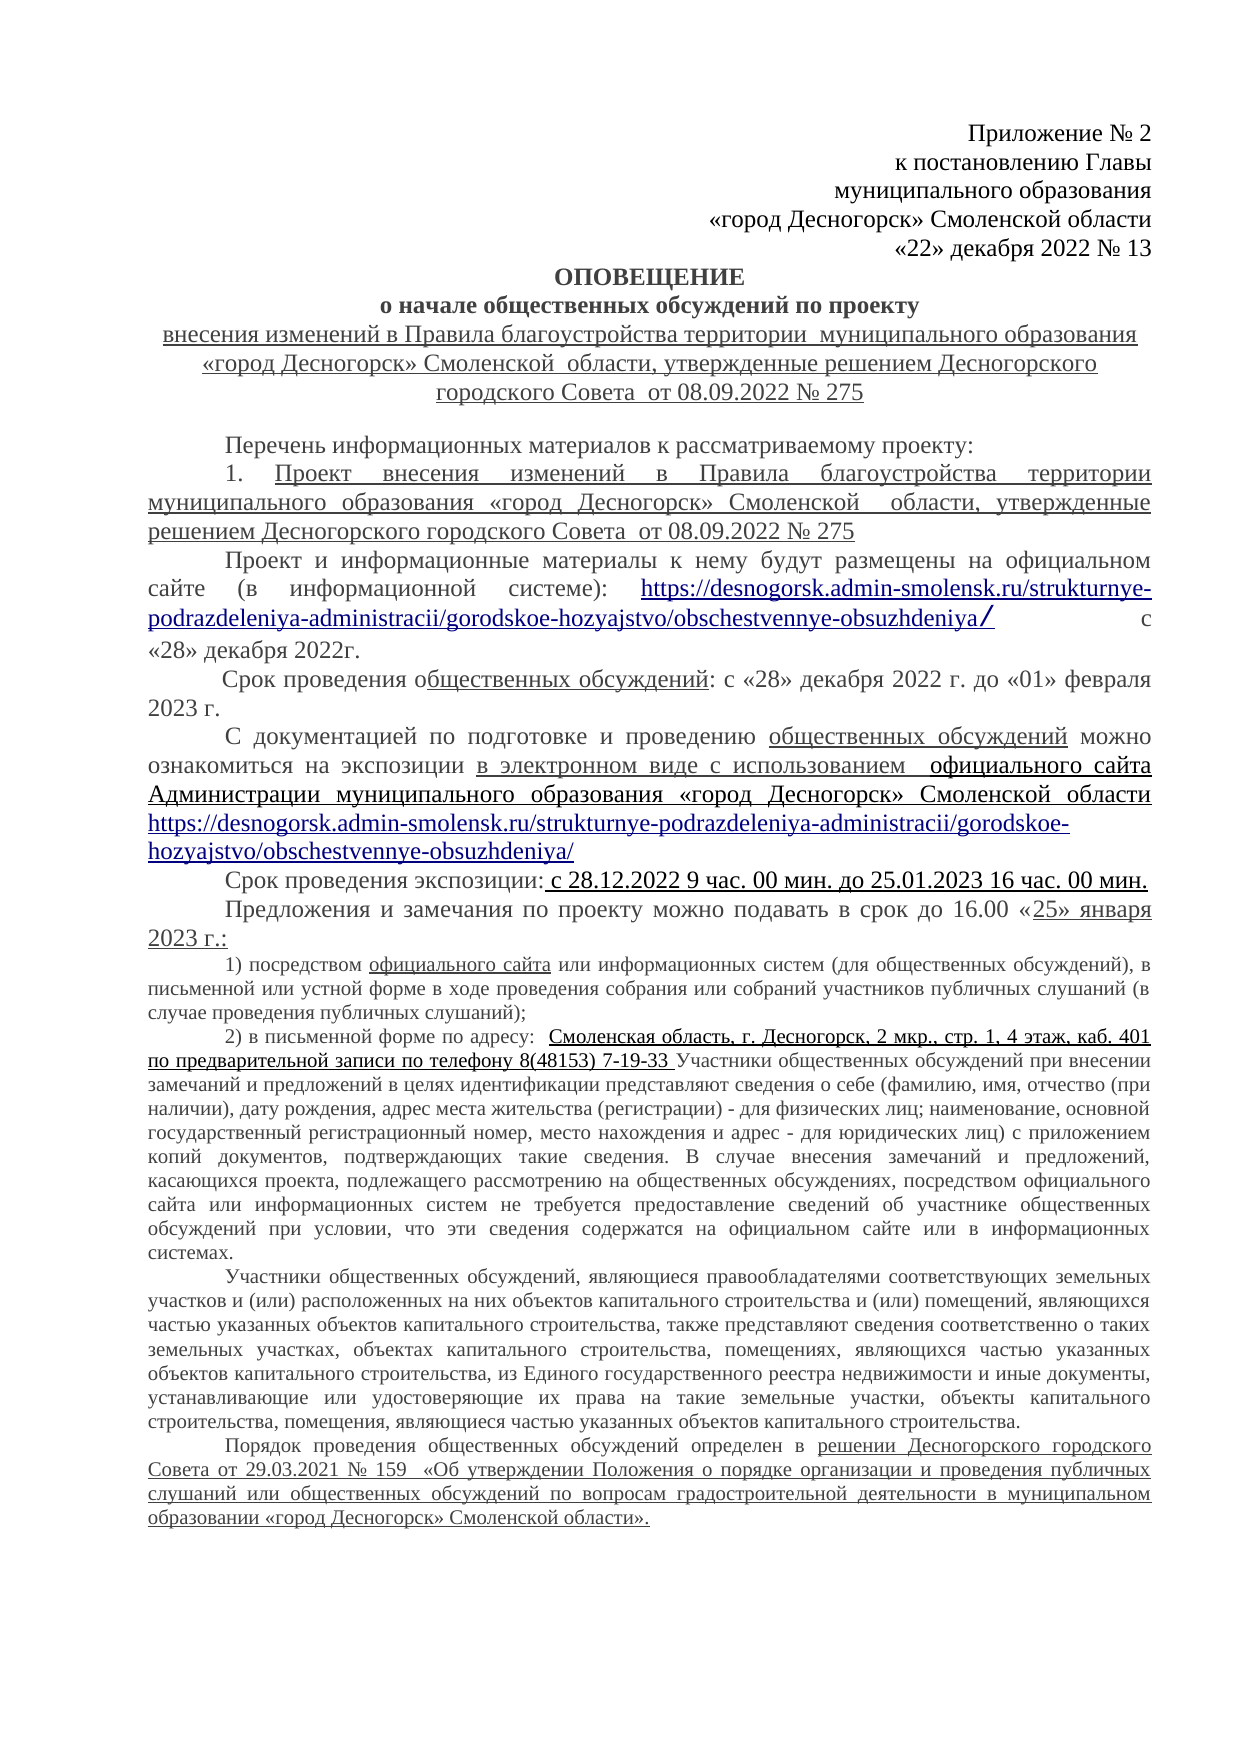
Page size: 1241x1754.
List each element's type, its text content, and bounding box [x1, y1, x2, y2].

text ОПОВЕЩЕНИЕ о начале общественных обсуждений по проекту [148, 262, 1152, 319]
text Участники общественных обсуждений, являющиеся правообладателями соответствующих земельных участков и (или) расположенных на них объектов капитального строительства и (или) помещений, являющихся частью указанных объектов капитального строительства, также представляют сведения соответственно о таких земельных участках, объектах капитального строительства, помещениях, являющихся частью указанных объектов капитального строительства, из Единого государственного реестра недвижимости и иные документы, устанавливающие или удостоверяющие их права на такие земельные участки, объекты капитального строительства, помещения, являющиеся частью указанных объектов капитального строительства. [148, 1264, 1152, 1433]
text муниципального образования [148, 176, 1152, 204]
text С документацией по подготовке и проведению общественных обсуждений можно ознакомиться на экспозиции в электронном виде с использованием официального сайта Администрации муниципального образования «город Десногорск» Смоленской области https://desnogorsk.admin-smolensk.ru/strukturnye-podrazdeleniya-administracii/gorodskoe-hozyajstvo/obschestvennye-obsuzhdeniya/ [148, 805, 1152, 865]
text Приложение № 2 [148, 118, 1152, 147]
text Срок проведения экспозиции: с 28.12.2022 9 час. 00 мин. до 25.01.2023 16 час. 00 мин. [148, 865, 1152, 894]
text к постановлению Главы [148, 147, 1152, 176]
text Порядок проведения общественных обсуждений определен в решении Десногорского городского Совета от 29.03.2021 № 159 «Об утверждении Положения о порядке организации и проведения публичных слушаний или общественных обсуждений по вопросам градостроительной деятельности в муниципальном образовании «город Десногорск» Смоленской области». [148, 1503, 1152, 1529]
text «22» декабря 2022 № 13 [148, 233, 1152, 262]
text С документацией по подготовке и проведению общественных обсуждений можно ознакомиться на экспозиции в электронном виде с использованием официального сайта Администрации муниципального образования «город Десногорск» Смоленской области https://desnogorsk.admin-smolensk.ru/strukturnye-podrazdeleniya-administracii/gorodskoe-hozyajstvo/obschestvennye-obsuzhdeniya/ [148, 721, 1152, 804]
text Перечень информационных материалов к рассматриваемому проекту: [148, 430, 1152, 458]
text 1. Проект внесения изменений в Правила благоустройства территории муниципального образования «город Десногорск» Смоленской области, утвержденные решением Десногорского городского Совета от 08.09.2022 № 275 [148, 458, 1152, 545]
text внесения изменений в Правила благоустройства территории муниципального образования «город Десногорск» Смоленской области, утвержденные решением Десногорского городского Совета от 08.09.2022 № 275 [148, 319, 1152, 406]
text Срок проведения общественных обсуждений: с «28» декабря 2022 г. до «01» февраля 2023 г. [148, 664, 1152, 721]
text 1) посредством официального сайта или информационных систем (для общественных обсуждений), в письменной или устной форме в ходе проведения собрания или собраний участников публичных слушаний (в случае проведения публичных слушаний); [148, 951, 1152, 1024]
text «город Десногорск» Смоленской области [148, 204, 1152, 233]
text 2) в письменной форме по адресу: Смоленская область, г. Десногорск, 2 мкр., стр. 1, 4 этаж, каб. 401 по предварительной записи по телефону 8(48153) 7-19-33 Участники общественных обсуждений при внесении замечаний и предложений в целях идентификации представляют сведения о себе (фамилию, имя, отчество (при наличии), дату рождения, адрес места жительства (регистрации) - для физических лиц; наименование, основной государственный регистрационный номер, место нахождения и адрес - для юридических лиц) с приложением копий документов, подтверждающих такие сведения. В случае внесения замечаний и предложений, касающихся проекта, подлежащего рассмотрению на общественных обсуждениях, посредством официального сайта или информационных систем не требуется предоставление сведений об участнике общественных обсуждений при условии, что эти сведения содержатся на официальном сайте или в информационных системах. [148, 1024, 1152, 1264]
text Порядок проведения общественных обсуждений определен в решении Десногорского городского Совета от 29.03.2021 № 159 «Об утверждении Положения о порядке организации и проведения публичных слушаний или общественных обсуждений по вопросам градостроительной деятельности в муниципальном образовании «город Десногорск» Смоленской области». [148, 1433, 1152, 1502]
text Предложения и замечания по проекту можно подавать в срок до 16.00 «25» января 2023 г.: [148, 894, 1152, 951]
text Проект и информационные материалы к нему будут размещены на официальном сайте (в информационной системе): https://desnogorsk.admin-smolensk.ru/strukturnye-podrazdeleniya-administracii/gorodskoe-hozyajstvo/obschestvennye-obsuzhdeniya/ с «28» декабря 2022г. [148, 545, 1152, 664]
